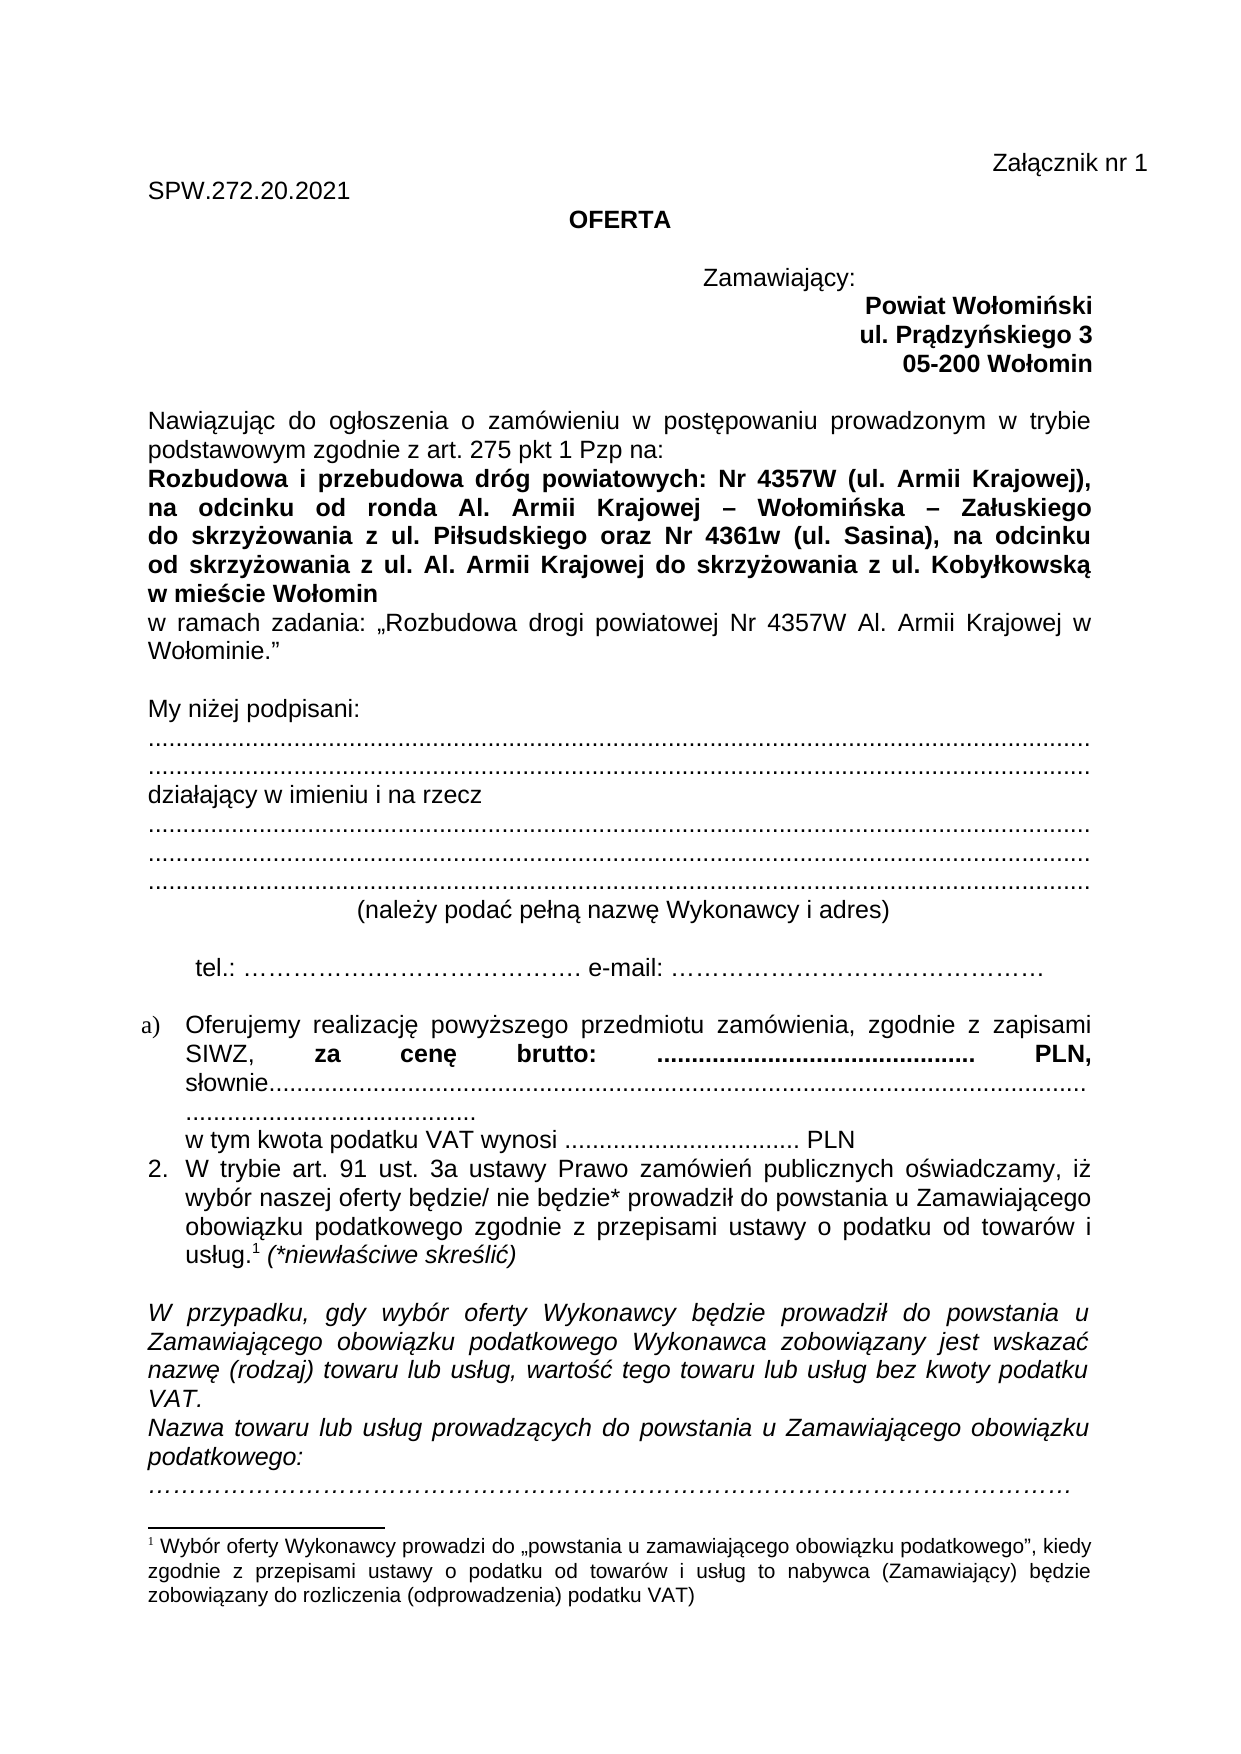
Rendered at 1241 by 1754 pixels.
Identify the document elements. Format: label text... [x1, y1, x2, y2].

list Oferujemy realizację powyższego przedmiotu zamówienia, zgodnie z zapisami SIWZ, za cenę brutto: .............................................. PLN, słownie................................................................................................................................................................ [141, 1010, 1093, 1125]
text ........................................................................................................................................ [148, 866, 1093, 895]
text Nazwa towaru lub usług prowadzących do powstania u Zamawiającego obowiązku podatkowego: [148, 1413, 1093, 1470]
text Rozbudowa i przebudowa dróg powiatowych: Nr 4357W (ul. Armii Krajowej), na odcinku od ronda Al. Armii Krajowej – Wołomińska – Załuskiego do skrzyżowania z ul. Piłsudskiego oraz Nr 4361w (ul. Sasina), na odcinku od skrzyżowania z ul. Al. Armii Krajowej do skrzyżowania z ul. Kobyłkowską w mieście Wołomin [148, 464, 1093, 608]
text działający w imieniu i na rzecz ........................................................................................................................................ [148, 780, 1093, 838]
text w tym kwota podatku VAT wynosi .................................. PLN [185, 1125, 1093, 1154]
text ........................................................................................................................................ [148, 723, 1093, 751]
text W przypadku, gdy wybór oferty Wykonawcy będzie prowadził do powstania u Zamawiającego obowiązku podatkowego Wykonawca zobowiązany jest wskazać nazwę (rodzaj) towaru lub usług, wartość tego towaru lub usług bez kwoty podatku VAT. [148, 1298, 1093, 1413]
text Powiat Wołomiński [148, 291, 1093, 320]
text (należy podać pełną nazwę Wykonawcy i adres) [148, 895, 1093, 924]
text tel.: …………….……………………. e-mail: ……………………………………… [148, 953, 1093, 981]
list W trybie art. 91 ust. 3a ustawy Prawo zamówień publicznych oświadczamy, iż wybór naszej oferty będzie/ nie będzie* prowadził do powstania u Zamawiającego obowiązku podatkowego zgodnie z przepisami ustawy o podatku od towarów i usług. (*niewłaściwe skreślić) [148, 1154, 1093, 1269]
text ........................................................................................................................................ [148, 838, 1093, 866]
text ………………………………………………………………………………………………… [148, 1470, 1093, 1499]
text ........................................................................................................................................ [148, 751, 1093, 780]
text 05-200 Wołomin [148, 349, 1093, 378]
text Zamawiający: [703, 263, 1093, 291]
text OFERTA [148, 205, 1093, 234]
text w ramach zadania: „Rozbudowa drogi powiatowej Nr 4357W Al. Armii Krajowej w Wołominie.” [148, 608, 1093, 665]
text Załącznik nr 1 [153, 148, 1134, 176]
text ul. Prądzyńskiego 3 [148, 320, 1093, 349]
text Nawiązując do ogłoszenia o zamówieniu w postępowaniu prowadzonym w trybie podstawowym zgodnie z art. 275 pkt 1 Pzp na: [148, 406, 1093, 464]
text My niżej podpisani: [148, 694, 1093, 723]
text SPW.272.20.2021 [148, 176, 1093, 205]
